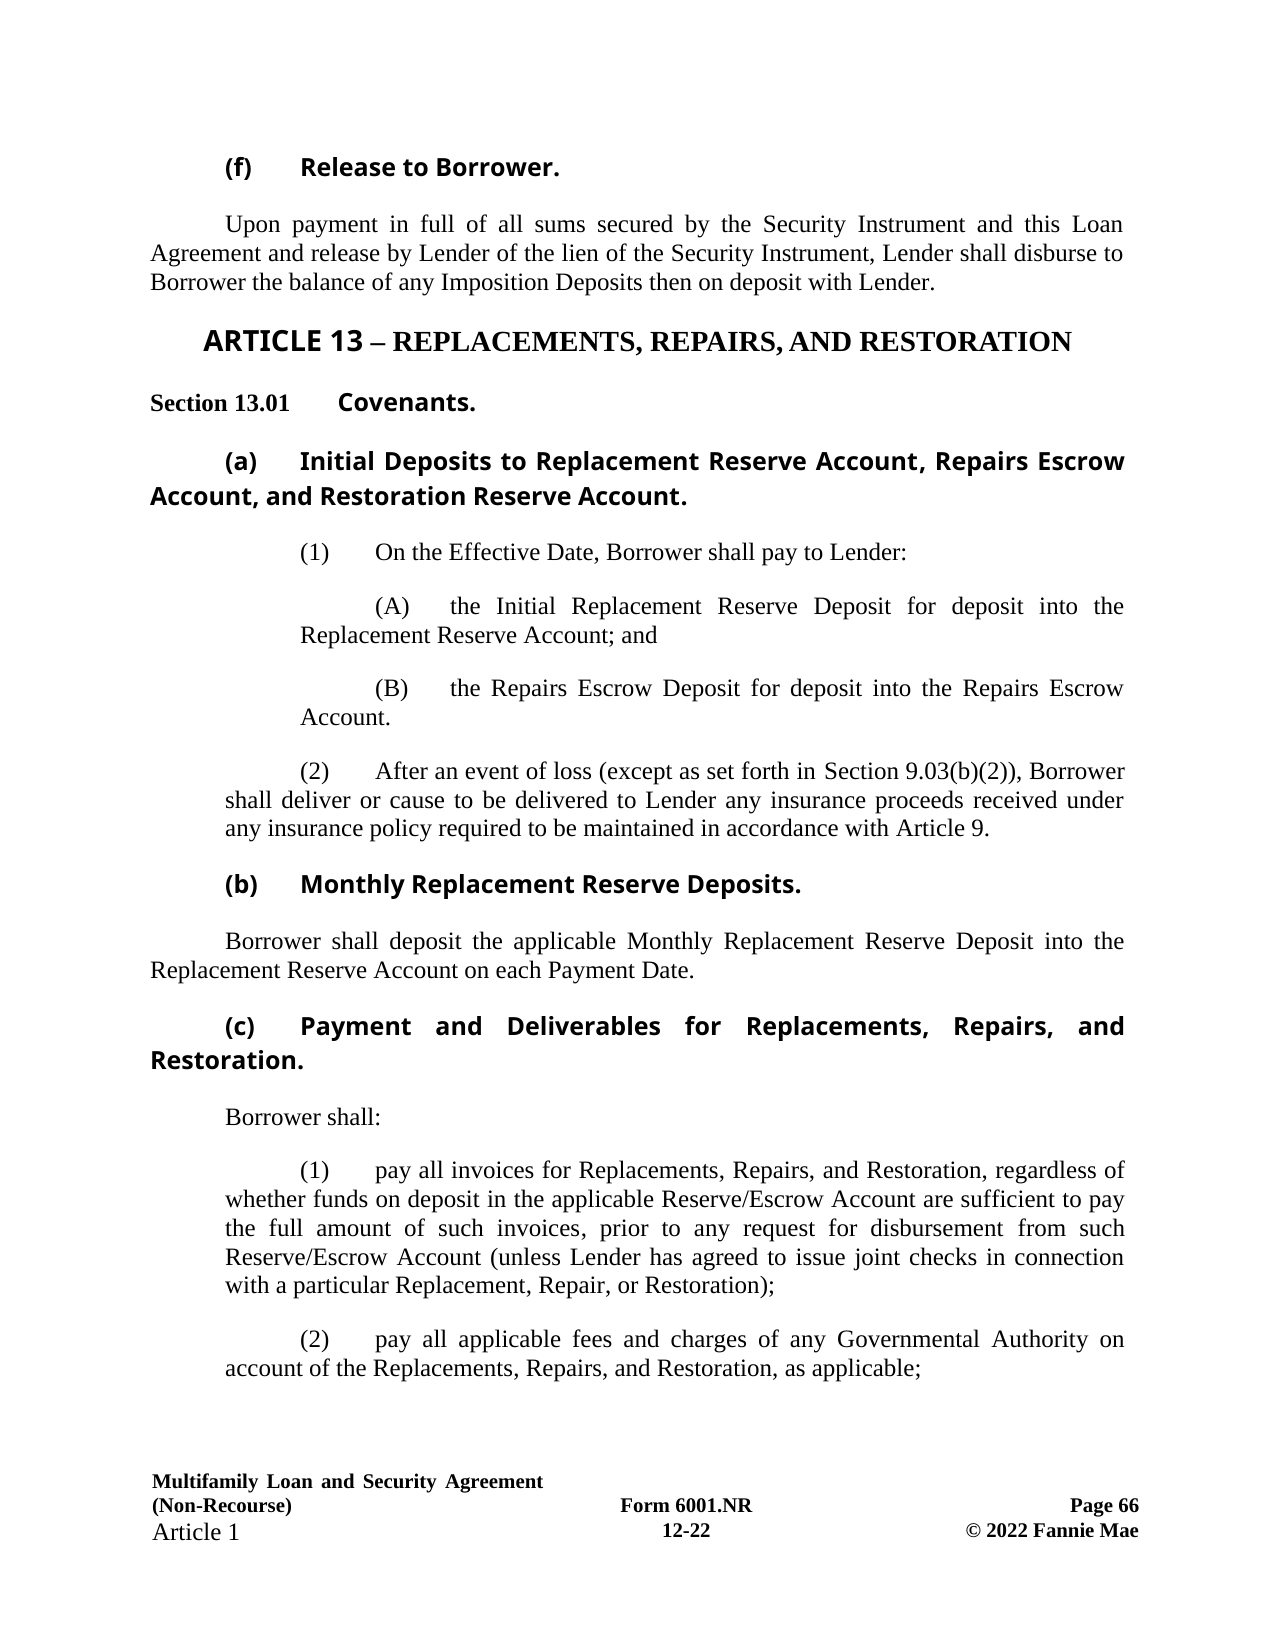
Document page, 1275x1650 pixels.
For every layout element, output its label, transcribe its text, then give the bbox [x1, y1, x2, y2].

subtitle Covenants. [150, 385, 1125, 419]
subtitle Monthly Replacement Reserve Deposits. [150, 867, 1125, 901]
text Borrower shall deposit the applicable Monthly Replacement Reserve Deposit into the Replacement Reserve Account on each Payment Date. [150, 926, 1125, 984]
subtitle – REPLACEMENTS, REPAIRS, AND RESTORATION [150, 320, 1125, 360]
subtitle the Initial Replacement Reserve Deposit for deposit into the Replacement Reserve Account; and [300, 591, 1125, 648]
subtitle the Repairs Escrow Deposit for deposit into the Repairs Escrow Account. [300, 673, 1125, 731]
subtitle Payment and Deliverables for Replacements, Repairs, and Restoration. [150, 1009, 1125, 1077]
subtitle After an event of loss (except as set forth in Section 9.03(b)(2)), Borrower shall deliver or cause to be delivered to Lender any insurance proceeds received under any insurance policy required to be maintained in accordance with Article 9. [225, 756, 1125, 842]
text Borrower shall: [150, 1102, 1125, 1131]
subtitle Release to Borrower. [150, 150, 1125, 184]
subtitle pay all invoices for Replacements, Repairs, and Restoration, regardless of whether funds on deposit in the applicable Reserve/Escrow Account are sufficient to pay the full amount of such invoices, prior to any request for disbursement from such Reserve/Escrow Account (unless Lender has agreed to issue joint checks in connection with a particular Replacement, Repair, or Restoration); [225, 1156, 1125, 1299]
text Upon payment in full of all sums secured by the Security Instrument and this Loan Agreement and release by Lender of the lien of the Security Instrument, Lender shall disburse to Borrower the balance of any Imposition Deposits then on deposit with Lender. [150, 209, 1125, 295]
subtitle On the Effective Date, Borrower shall pay to Lender: [225, 537, 1125, 566]
subtitle pay all applicable fees and charges of any Governmental Authority on account of the Replacements, Repairs, and Restoration, as applicable; [225, 1324, 1125, 1382]
subtitle Initial Deposits to Replacement Reserve Account, Repairs Escrow Account, and Restoration Reserve Account. [150, 444, 1125, 512]
